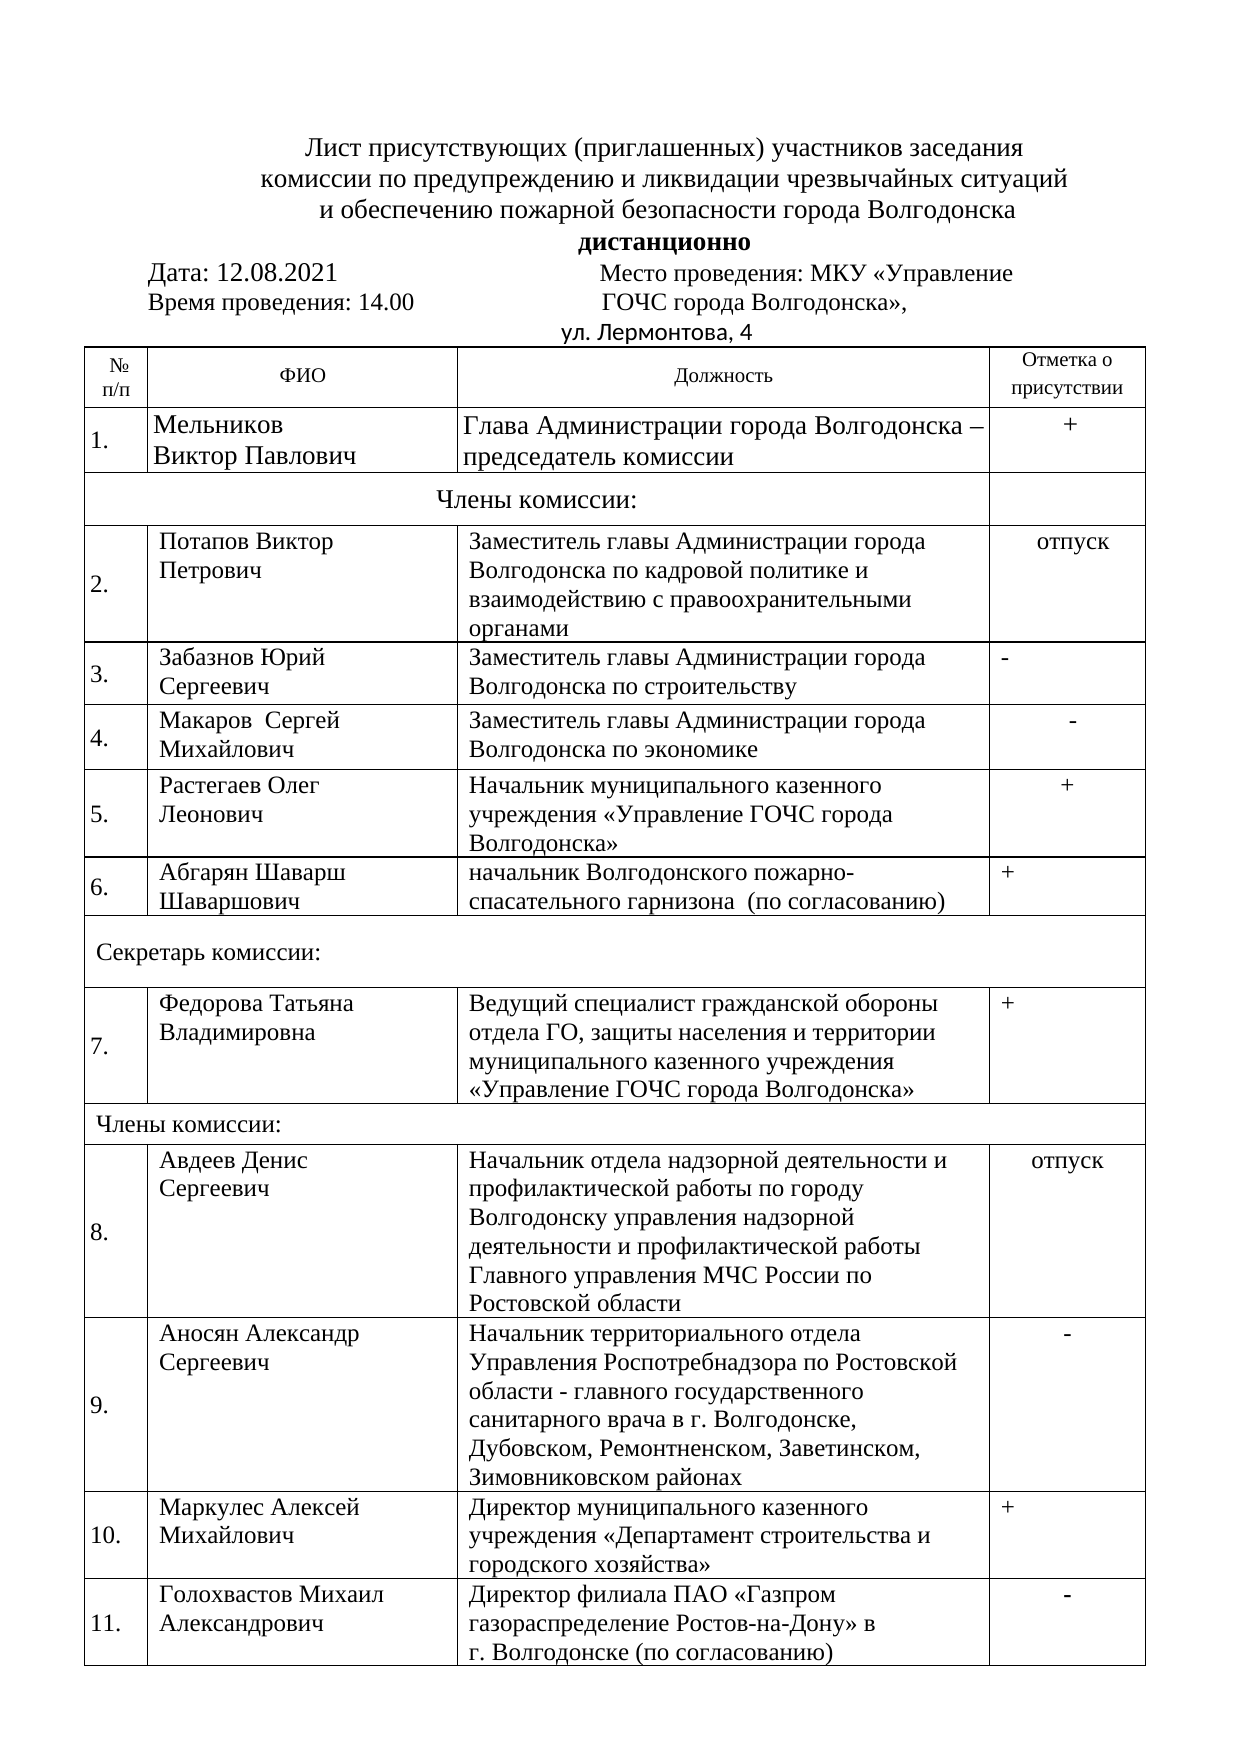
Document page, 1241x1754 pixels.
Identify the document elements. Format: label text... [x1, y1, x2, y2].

table_cell отпуск [990, 526, 1145, 641]
table_cell Директор филиала ПАО «Газпром газораспределение Ростов-на-Дону» в г. Волгодонске (по согласованию) [458, 1579, 989, 1665]
table_cell отпуск [990, 1145, 1145, 1317]
table_cell [85, 1145, 147, 1317]
table_cell + [990, 770, 1145, 856]
table_cell Члены комиссии: [85, 473, 989, 525]
table_cell - [990, 643, 1145, 704]
table_cell [85, 1579, 147, 1665]
table_header ФИО [148, 348, 457, 407]
table_cell [85, 988, 147, 1103]
table_cell [85, 770, 147, 856]
text дистанционно [148, 225, 1181, 256]
table_cell Аносян Александр Сергеевич [148, 1318, 457, 1491]
table_cell Голохвастов Михаил Александрович [148, 1579, 457, 1665]
table_cell - [990, 705, 1145, 769]
table_cell Абгарян Шаварш Шаваршович [148, 858, 457, 915]
text комиссии по предупреждению и ликвидации чрезвычайных ситуаций [148, 162, 1181, 194]
table_cell + [990, 408, 1145, 472]
table_cell Растегаев Олег Леонович [148, 770, 457, 856]
table_cell Начальник отдела надзорной деятельности и профилактической работы по городу Волгодонску управления надзорной деятельности и профилактической работы Главного управления МЧС России по Ростовской области [458, 1145, 989, 1317]
text и обеспечению пожарной безопасности города Волгодонска [148, 194, 1181, 225]
table_cell + [990, 988, 1145, 1103]
table_cell Заместитель главы Администрации города Волгодонска по кадровой политике и взаимодействию с правоохранительными органами [458, 526, 989, 641]
table_cell Потапов Виктор Петрович [148, 526, 457, 641]
table_cell [85, 705, 147, 769]
table_cell Авдеев Денис Сергеевич [148, 1145, 457, 1317]
text Лист присутствующих (приглашенных) участников заседания [148, 131, 1181, 162]
table_cell + [990, 1492, 1145, 1578]
table_cell Члены комиссии: [85, 1104, 1145, 1144]
table_cell - [990, 1579, 1145, 1665]
table_cell [85, 526, 147, 641]
table_cell Федорова Татьяна Владимировна [148, 988, 457, 1103]
table_cell [85, 643, 147, 704]
table_cell [85, 1492, 147, 1578]
table_cell Заместитель главы Администрации города Волгодонска по экономике [458, 705, 989, 769]
table_cell [85, 858, 147, 915]
table_header Должность [458, 348, 989, 407]
table_cell Заместитель главы Администрации города Волгодонска по строительству [458, 643, 989, 704]
table_cell - [990, 1318, 1145, 1491]
table_cell Секретарь комиссии: [85, 916, 1145, 987]
table_cell + [990, 858, 1145, 915]
text ул. Лермонтова, 4 [148, 316, 1181, 346]
table_cell Забазнов Юрий Сергеевич [148, 643, 457, 704]
table_cell Начальник муниципального казенного учреждения «Управление ГОЧС города Волгодонска» [458, 770, 989, 856]
table_cell [990, 473, 1145, 525]
table_header № п/п [85, 348, 147, 407]
text Время проведения: 14.00 ГОЧС города Волгодонска», [148, 287, 1181, 316]
table_cell Маркулес Алексей Михайлович [148, 1492, 457, 1578]
table_cell [85, 408, 147, 472]
table_cell Директор муниципального казенного учреждения «Департамент строительства и городского хозяйства» [458, 1492, 989, 1578]
table_cell начальник Волгодонского пожарно-спасательного гарнизона (по согласованию) [458, 858, 989, 915]
table_cell Начальник территориального отдела Управления Роспотребнадзора по Ростовской области - главного государственного санитарного врача в г. Волгодонске, Дубовском, Ремонтненском, Заветинском, Зимовниковском районах [458, 1318, 989, 1491]
table_header Отметка о присутствии [990, 348, 1145, 407]
table_cell Макаров Сергей Михайлович [148, 705, 457, 769]
table_cell Ведущий специалист гражданской обороны отдела ГО, защиты населения и территории муниципального казенного учреждения «Управление ГОЧС города Волгодонска» [458, 988, 989, 1103]
table_cell Мельников Виктор Павлович [148, 408, 457, 472]
table_cell Глава Администрации города Волгодонска – председатель комиссии [458, 408, 989, 472]
text Дата: 12.08.2021 Место проведения: МКУ «Управление [148, 256, 1181, 287]
table_cell [85, 1318, 147, 1491]
